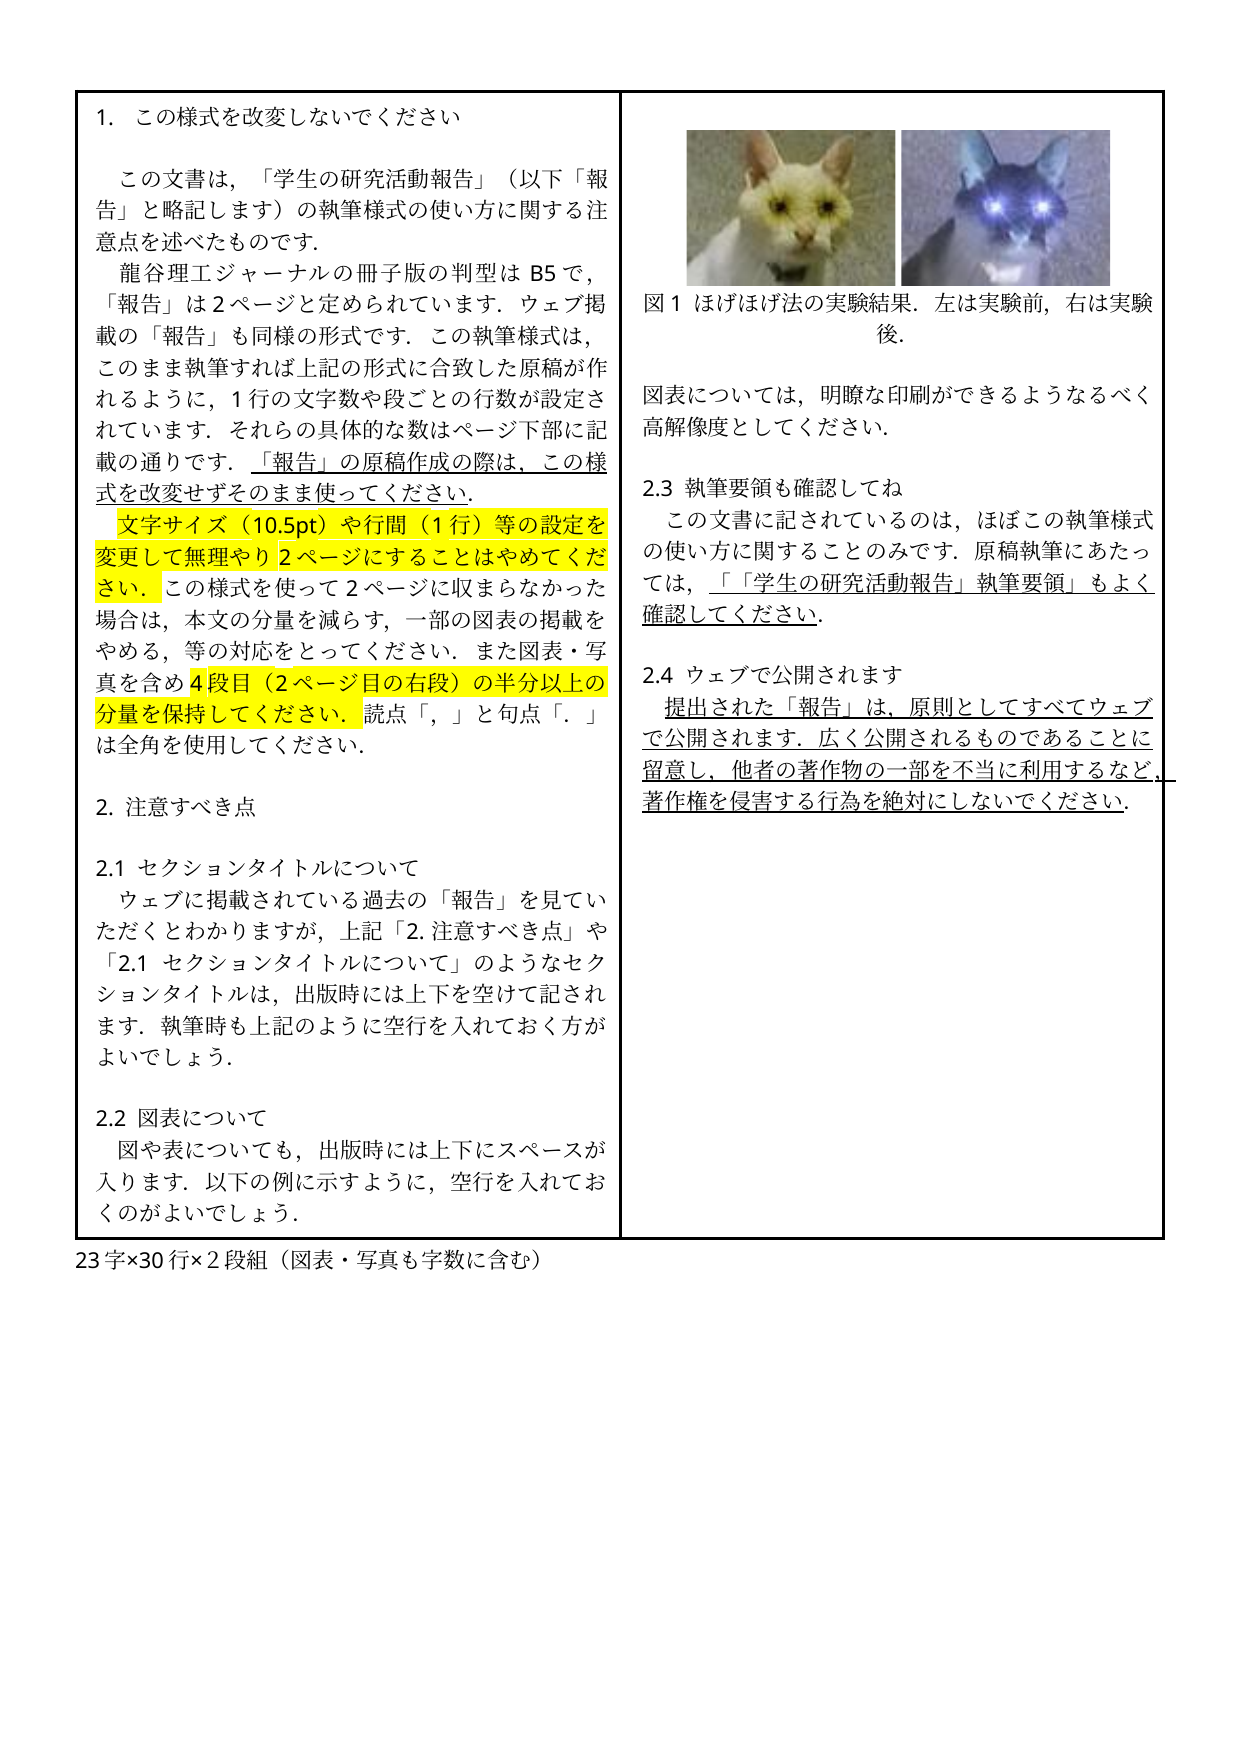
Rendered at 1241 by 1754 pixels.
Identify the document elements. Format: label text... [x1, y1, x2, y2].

table_cell [78, 93, 619, 1237]
text 23字×30行×２段組（図表・写真も字数に含む） [75, 1240, 1165, 1277]
picture [686, 130, 896, 286]
picture [901, 130, 1111, 286]
table_cell [622, 93, 1162, 1237]
